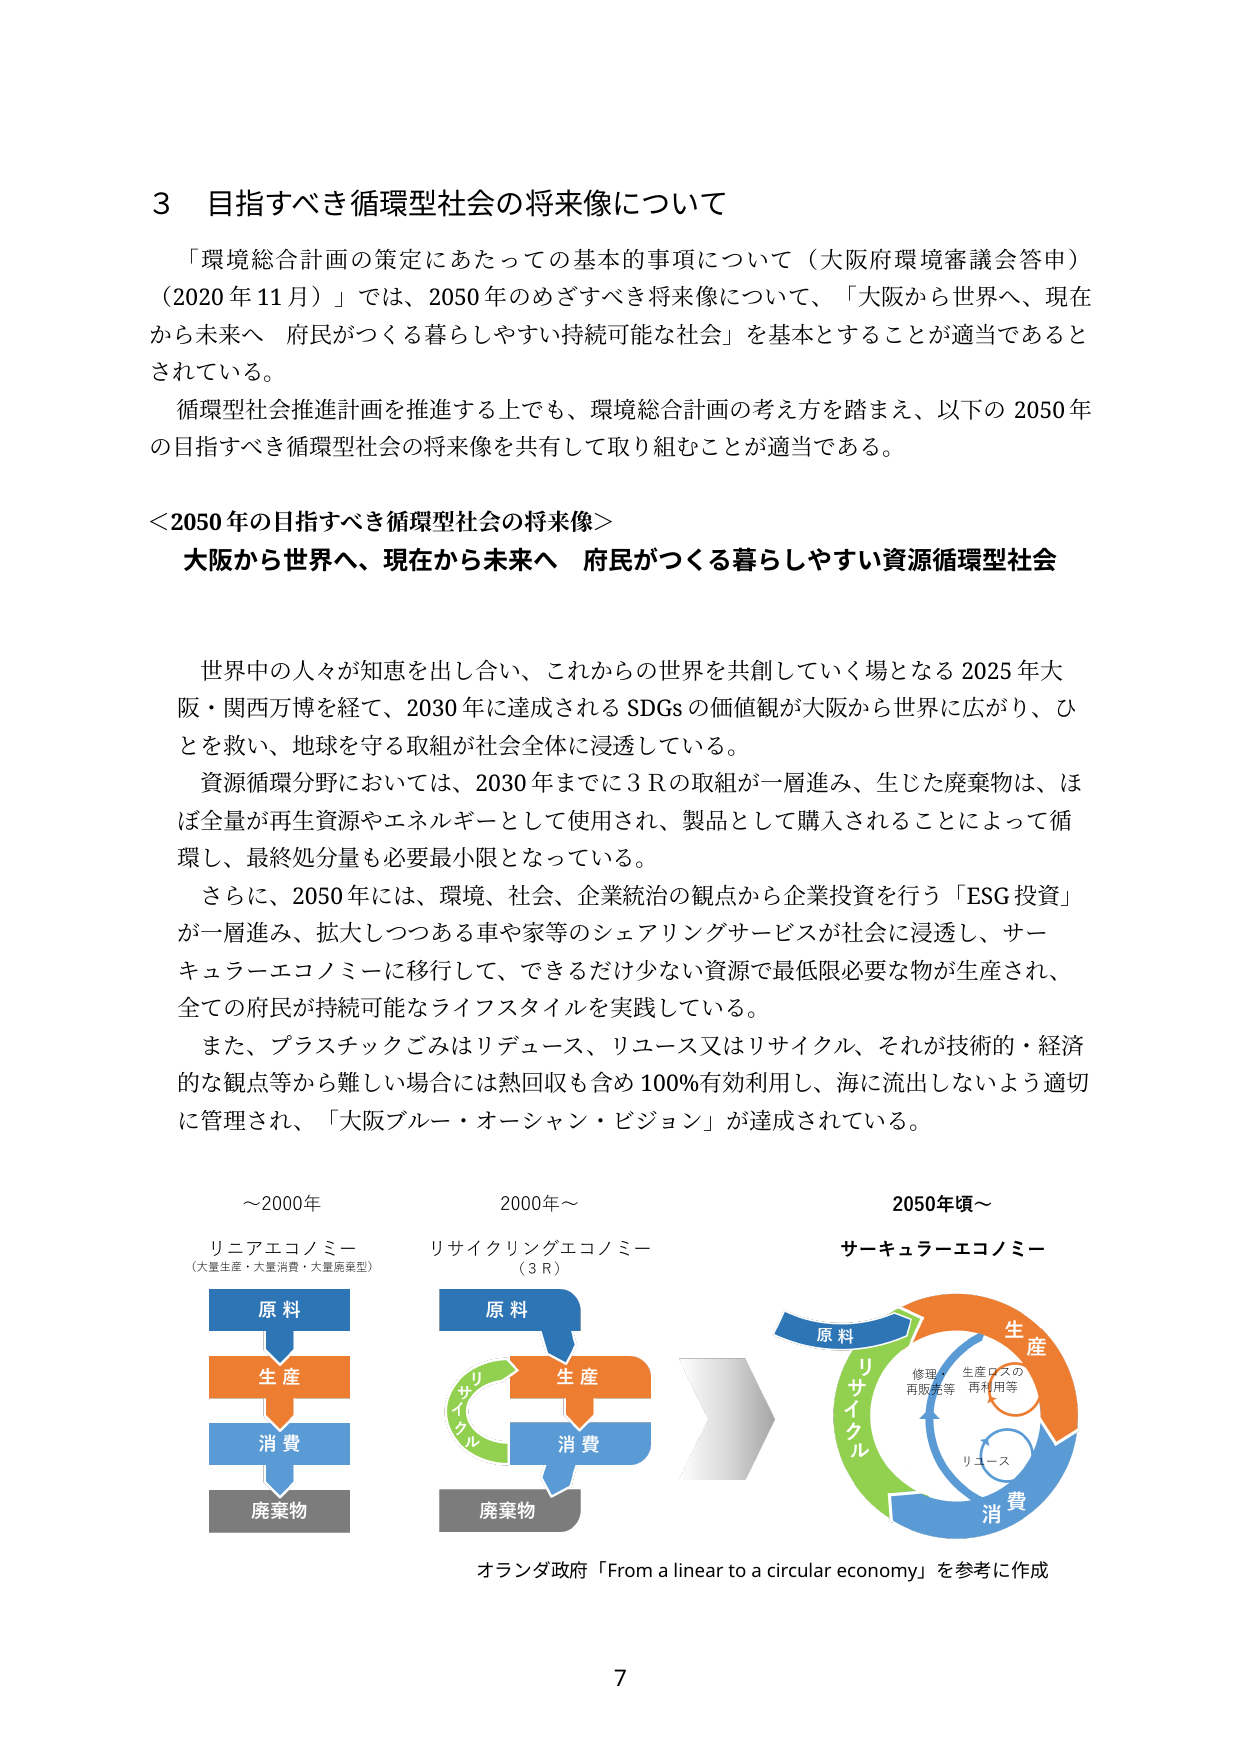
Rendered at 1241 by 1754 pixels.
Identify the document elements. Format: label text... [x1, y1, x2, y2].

picture [177, 1187, 1080, 1540]
text ＜2050年の目指すべき循環型社会の将来像＞ [148, 502, 1092, 539]
text 世界中の人々が知恵を出し合い、これからの世界を共創していく場となる2025年大阪・関西万博を経て、2030年に達成されるSDGsの価値観が大阪から世界に広がり、ひとを救い、地球を守る取組が社会全体に浸透している。 [177, 651, 1093, 763]
text オランダ政府「From a linear to a circular economy」を参考に作成 [148, 1551, 1048, 1588]
text 資源循環分野においては、2030年までに３Ｒの取組が一層進み、生じた廃棄物は、ほぼ全量が再生資源やエネルギーとして使用され、製品として購入されることによって循環し、最終処分量も必要最小限となっている。 [177, 763, 1093, 876]
text さらに、2050年には、環境、社会、企業統治の観点から企業投資を行う「ESG投資」が一層進み、拡大しつつある車や家等のシェアリングサービスが社会に浸透し、サーキュラーエコノミーに移行して、できるだけ少ない資源で最低限必要な物が生産され、全ての府民が持続可能なライフスタイルを実践している。 [177, 876, 1093, 1026]
text 循環型社会推進計画を推進する上でも、環境総合計画の考え方を踏まえ、以下の2050年の目指すべき循環型社会の将来像を共有して取り組むことが適当である。 [149, 389, 1092, 464]
subtitle ３ 目指すべき循環型社会の将来像について [148, 164, 1092, 239]
text 大阪から世界へ、現在から未来へ 府民がつくる暮らしやすい資源循環型社会 [148, 539, 1092, 577]
text また、プラスチックごみはリデュース、リユース又はリサイクル、それが技術的・経済的な観点等から難しい場合には熱回収も含め100%有効利用し、海に流出しないよう適切に管理され、「大阪ブルー・オーシャン・ビジョン」が達成されている。 [177, 1026, 1093, 1138]
text 「環境総合計画の策定にあたっての基本的事項について（大阪府環境審議会答申）（2020年11月）」では、2050年のめざすべき将来像について、「大阪から世界へ、現在から未来へ 府民がつくる暮らしやすい持続可能な社会」を基本とすることが適当であるとされている。 [149, 239, 1092, 389]
